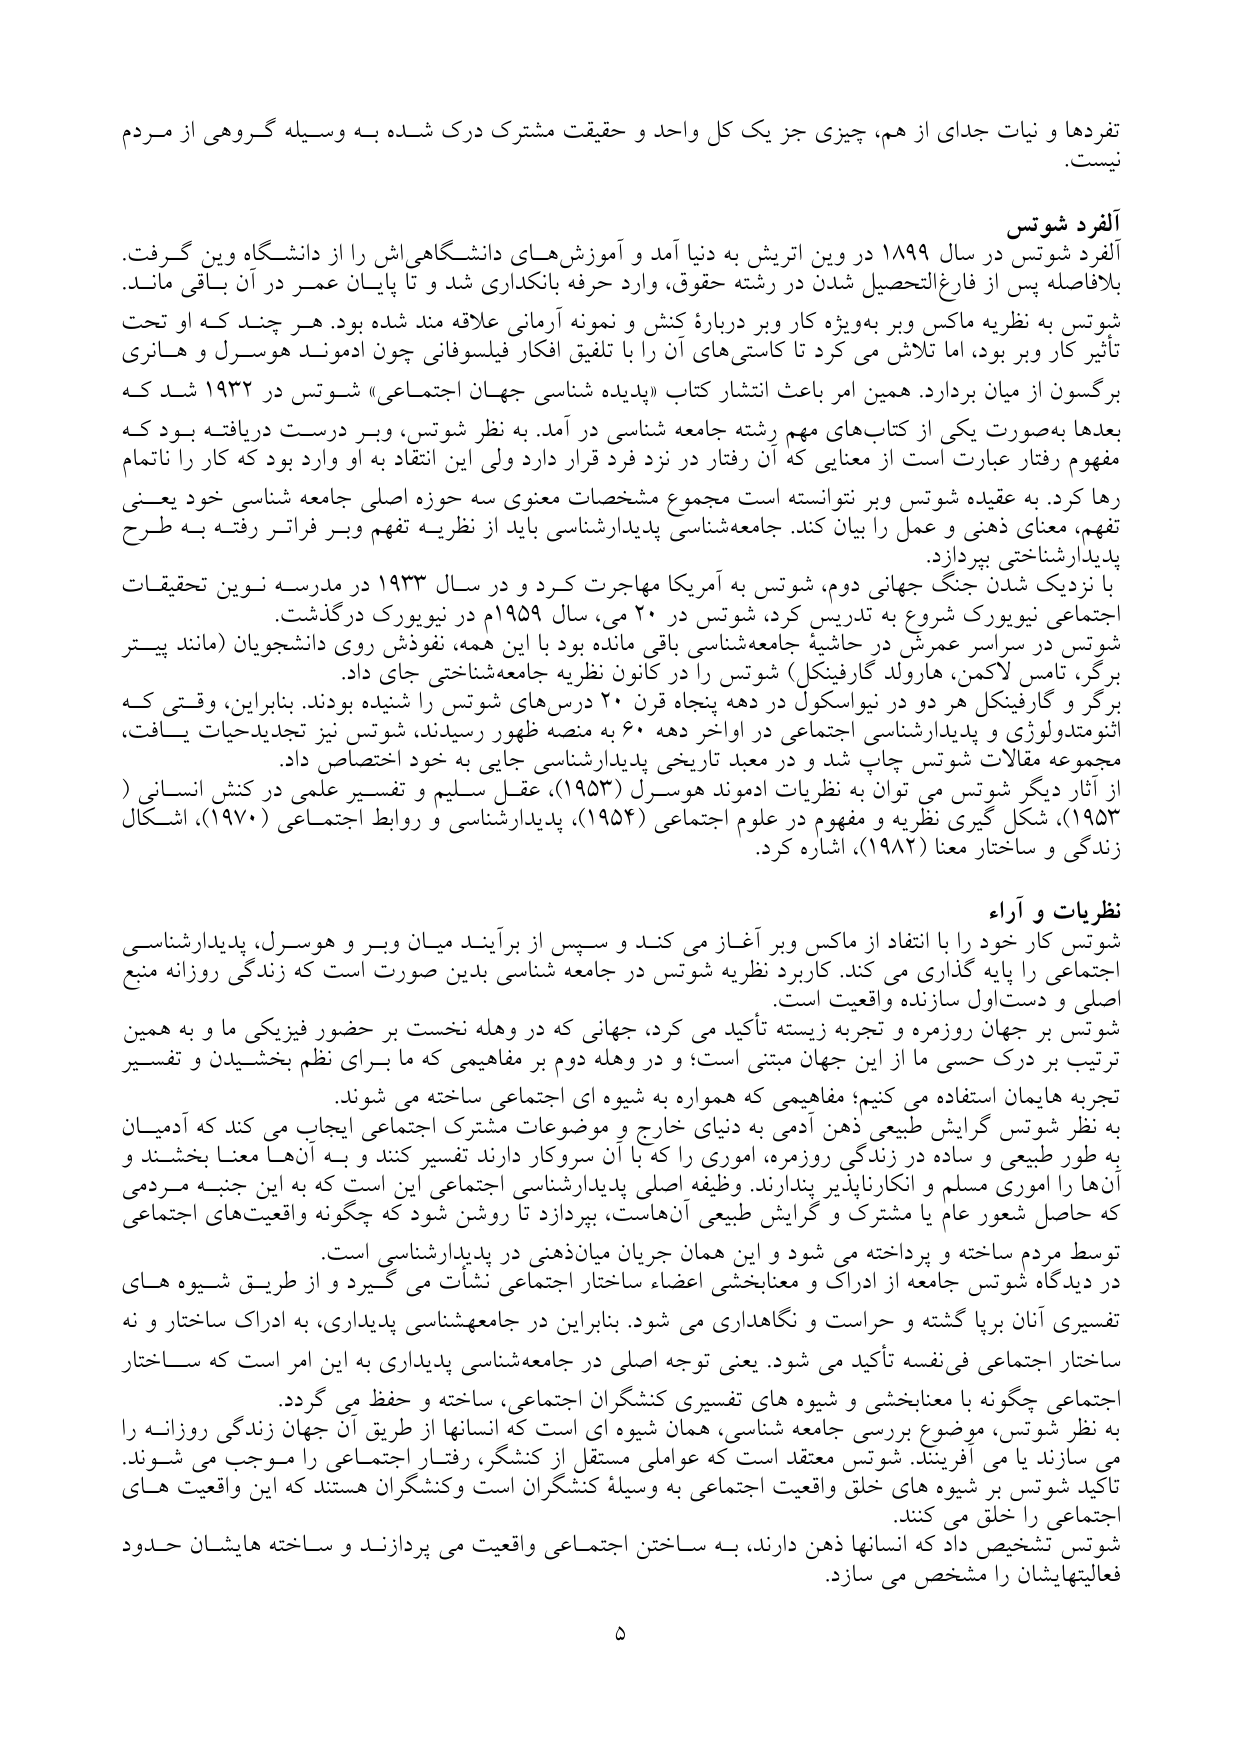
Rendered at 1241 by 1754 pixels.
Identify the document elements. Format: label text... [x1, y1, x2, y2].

text برگر و گارفينكل هر دو در نيواسكول در دهه پنجاه قرن 20 درس‌هاى شوتس را شنيده بودند. بنابراين، وقتى كه اثنومتدولوژى و پديدارشناسى اجتماعى در اواخر دهه 60 به منصه ظهور رسيدند، شوتس نيز تجديدحيات يافت، مجموعه مقالات شوتس چاپ شد و در معبد تاريخى پديدارشناسى جايى به خود اختصاص داد. [120, 691, 1120, 778]
text شوتس بر جهان روزمره و تجربه زیسته تأکید می کرد، جهانی که در وهله نخست بر حضور فیزیکی ما و به همین ترتیب بر درک حسی ما از این جهان مبتنی است؛ و در وهله دوم بر مفاهیمی که ما برای نظم بخشیدن و تفسیر تجربه هایمان استفاده می کنیم؛ مفاهیمی که همواره به شیوه ای اجتماعی ساخته می شوند. [120, 1018, 1120, 1116]
text آلفرد شوتس در سال 1899 در وین اتریش به ‌دنیا آمد و آموزش‌های دانشگاهی‌اش را از دانشگاه وین گرفت. بلافاصله پس از فارغ‌التحصیل شدن در رشته حقوق، وارد حرفه بانکداری شد و تا پایان عمر در آن باقی ماند. شوتس به نظریه ماکس وبر به‌ویژه کار وبر دربارۀ کنش و نمونه آرمانی علاقه مند شده بود. هر چند که او تحت تأثیر کار وبر بود، اما تلاش می کرد تا کاستی‌های آن را با تلفیق افکار فیلسوفانی چون ادموند هوسرل و هانری برگسون از میان بردارد. همین امر باعث انتشار کتاب «پدیده شناسی جهان اجتماعی» شوتس در 1932 شد که بعدها به‌صورت یکی از کتاب‌های مهم رشته جامعه شناسی در آمد. به نظر شوتس، وبر درست دریافته بود که مفهوم رفتار عبارت است از معنایی که آن رفتار در نزد فرد قرار دارد ولی این انتقاد به او وارد بود که کار را ناتمام رها کرد. به عقیده شوتس وبر نتوانسته است مجموع مشخصات معنوی سه حوزه اصلی جامعه شناسی خود یعنی تفهم، معنای ذهنی و عمل را بیان کند. جامعه‌شناسی پدیدارشناسی باید از نظریه تفهم وبر فراتر رفته به طرح پدیدارشناختی بپردازد. [120, 243, 1120, 574]
text به نظر شوتس، موضوع بررسی جامعه شناسی، همان شیوه ای است که انسانها از طریق آن جهان زندگی روزانه را می سازند یا می آفرینند. شوتس معتقد است که عواملی مستقل از کنشگر، رفتار اجتماعی را موجب می شوند. تاکید شوتس بر شیوه های خلق واقعیت اجتماعی به وسیلۀ کنشگران است وكنشگران هستند كه اين واقعیت های اجتماعی را خلق مي كنند. [120, 1418, 1120, 1534]
text در دیدگاه شوتس جامعه از ادراک و معنابخشی اعضاء ساختار اجتماعی نشأت می گیرد و از طریق شیوه های تفسیری آنان برپا گشته و حراست و نگاهداری می شود. بنابراین در جامعه­شناسی پدیداری، به ادراک ساختار و نه ساختار اجتماعی فی‌نفسه تأکید می شود. یعنی توجه اصلی در جامعه‌شناسی پدیداری به این امر است که ساختار اجتماعی چگونه با معنابخشی و شیوه های تفسیری کنشگران اجتماعی، ساخته و حفظ می گردد. [120, 1271, 1120, 1418]
text با نزدیک شدن جنگ جهانی دوم، شوتس به آمریکا مهاجرت کرد و در سال 1933 در مدرسه نوین تحقیقات اجتماعی نیویورک شروع به تدریس کرد، شوتس در 20 می، سال 1959م در نیویورک درگذشت. [120, 574, 1120, 633]
text به نظر شوتس گرایش طبیعی ذهن آدمی به دنیای خارج و موضوعات مشترک اجتماعی ایجاب می کند که آدمیان به طور طبیعی و ساده در زندگی روزمره، اموری را که با آن سروکار دارند تفسیر کنند و به آن‌ها معنا بخشند و آن‌ها را اموری مسلم و انکارناپذیر پندارند. وظیفه اصلی پدیدارشناسی اجتماعی این است که به این جنبه مردمی که حاصل شعور عام یا مشترک و گرایش طبیعی آن‌هاست، بپردازد تا روشن شود که چگونه واقعیت‌های اجتماعی توسط مردم ساخته و پرداخته می شود و این همان جریان میان‌ذهنی در پدیدارشناسی است. [120, 1116, 1120, 1271]
text آلفرد شوتس [120, 214, 1120, 243]
text شوتس کار خود را با انتفاد از ماکس وبر آغاز می کند و سپس از برآیند میان وبر و هوسرل، پدیدارشناسی اجتماعی را پایه گذاری می کند. کاربرد نظریه شوتس در جامعه شناسی بدین صورت است که زندگی روزانه منبع اصلی و دست‌اول سازنده واقعیت است. [120, 931, 1120, 1018]
text شوتس تشخیص داد که انسانها ذهن دارند، به ساختن اجتماعی واقعیت می پردازند و ساخته هایشان حدود فعالیتهایشان را مشخص می سازد. [120, 1534, 1120, 1593]
text نظریات و آراء [120, 902, 1120, 931]
text از آثار دیگر شوتس می توان به نظریات ادموند هوسرل (1953)، عقل سلیم و تفسیر علمی در کنش انسانی (1953)، شکل گیری نظریه و مفهوم در علوم اجتماعی (1954)، پدیدارشناسی و روابط اجتماعی (1970)، اشکال زندگی و ساختار معنا (1982)، اشاره کرد. [120, 778, 1120, 866]
text شوتس در سراسر عمرش در حاشیۀ جامعه‌شناسی باقی مانده بود با این همه، نفوذش روی دانشجویان (مانند پیتر برگر، تامس لاکمن، هارولد گارفینکل) شوتس را در کانون نظریه جامعه‌شناختی جای داد. [120, 633, 1120, 691]
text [120, 120, 1120, 178]
